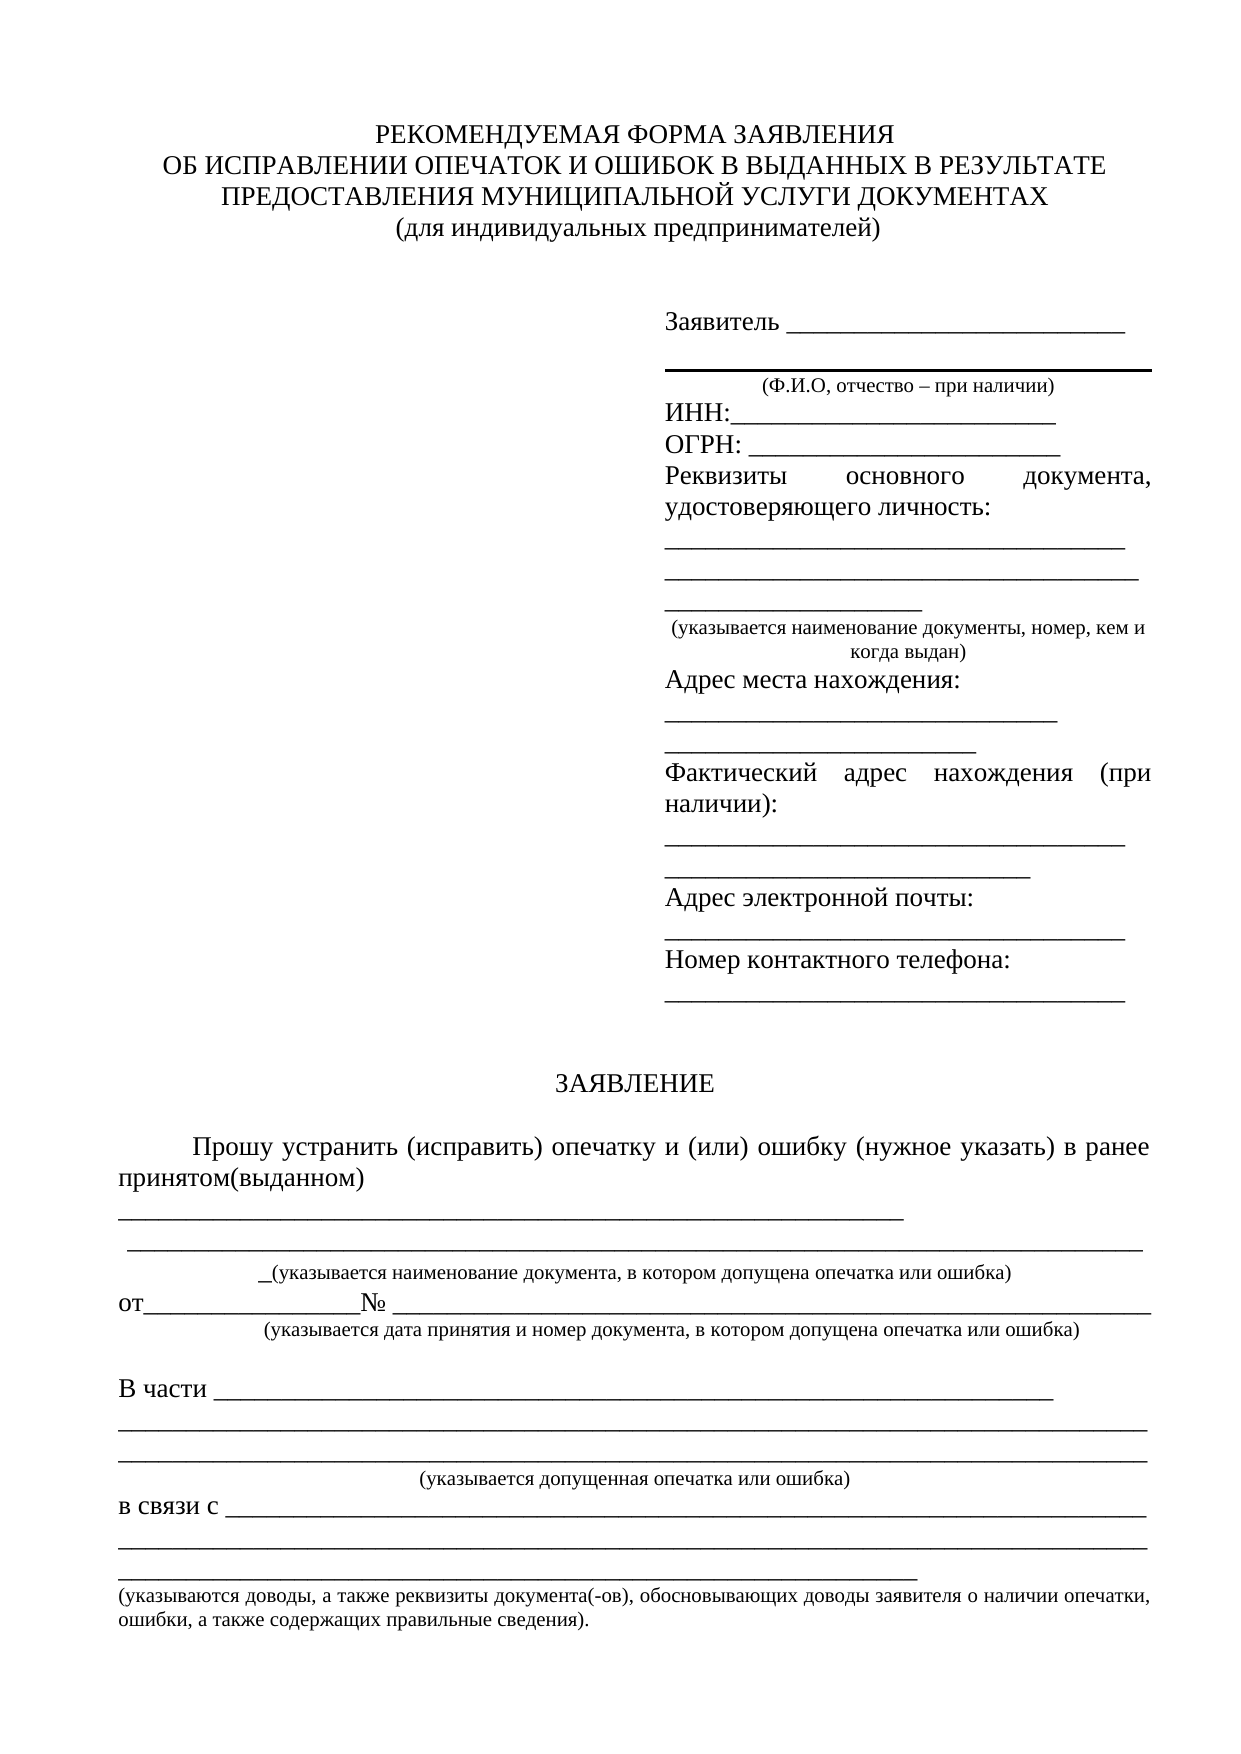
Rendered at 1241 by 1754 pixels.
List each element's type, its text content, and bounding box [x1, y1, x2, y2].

text (указывается допущенная опечатка или ошибка) [118, 1465, 1152, 1489]
text от________________№ ________________________________________________________ [118, 1286, 1152, 1317]
text (Ф.И.О, отчество – при наличии) [664, 372, 1152, 397]
text ИНН:________________________ [664, 397, 1152, 428]
text Реквизиты основного документа, удостоверяющего личность: [664, 459, 1152, 521]
text Прошу устранить (исправить) опечатку и (или) ошибку (нужное указать) в ранее принятом(выданном) __________________________________________________________ [118, 1130, 1152, 1223]
text __________________________________ [664, 912, 1152, 943]
text __________________________________ [664, 521, 1152, 552]
text ______________________________________________________ [664, 552, 1152, 614]
text ОГРН: _______________________ [664, 428, 1152, 459]
text _____________________________ _______________________ [664, 694, 1152, 756]
text ____________________________________________________________________________(указывается наименование документа, в котором допущена опечатка или ошибка) [118, 1223, 1152, 1286]
text (указывается наименование документы, номер, кем и когда выдан) [664, 614, 1152, 663]
text РЕКОМЕНДУЕМАЯ ФОРМА ЗАЯВЛЕНИЯ [118, 118, 1152, 149]
text __________________________________ [664, 974, 1152, 1005]
text ЗАЯВЛЕНИЕ [118, 1068, 1152, 1099]
text (указывается дата принятия и номер документа, в котором допущена опечатка или ошибка) [118, 1317, 1152, 1341]
text ОБ ИСПРАВЛЕНИИ ОПЕЧАТОК И ОШИБОК В ВЫДАННЫХ В РЕЗУЛЬТАТЕ ПРЕДОСТАВЛЕНИЯ МУНИЦИПАЛЬНОЙ УСЛУГИ ДОКУМЕНТАХ [118, 149, 1152, 212]
text в связи с ____________________________________________________________________ [118, 1489, 1152, 1521]
text Заявитель _________________________ [664, 305, 1152, 336]
text Номер контактного телефона: [664, 943, 1152, 974]
text _______________________________________________________________________________________________________________________________________ [118, 1521, 1152, 1583]
text Фактический адрес нахождения (при наличии): [664, 756, 1152, 818]
text Адрес места нахождения: [664, 663, 1152, 694]
text (для индивидуальных предпринимателей) [118, 212, 1152, 243]
text ________________________________________________________________________________________________________________________________________________________ [118, 1403, 1152, 1465]
text В части ______________________________________________________________ [118, 1372, 1152, 1403]
text __________________________________ ___________________________ [664, 818, 1152, 881]
text Адрес электронной почты: [664, 881, 1152, 912]
text (указываются доводы, а также реквизиты документа(-ов), обосновывающих доводы заявителя о наличии опечатки, ошибки, а также содержащих правильные сведения). [118, 1583, 1152, 1631]
